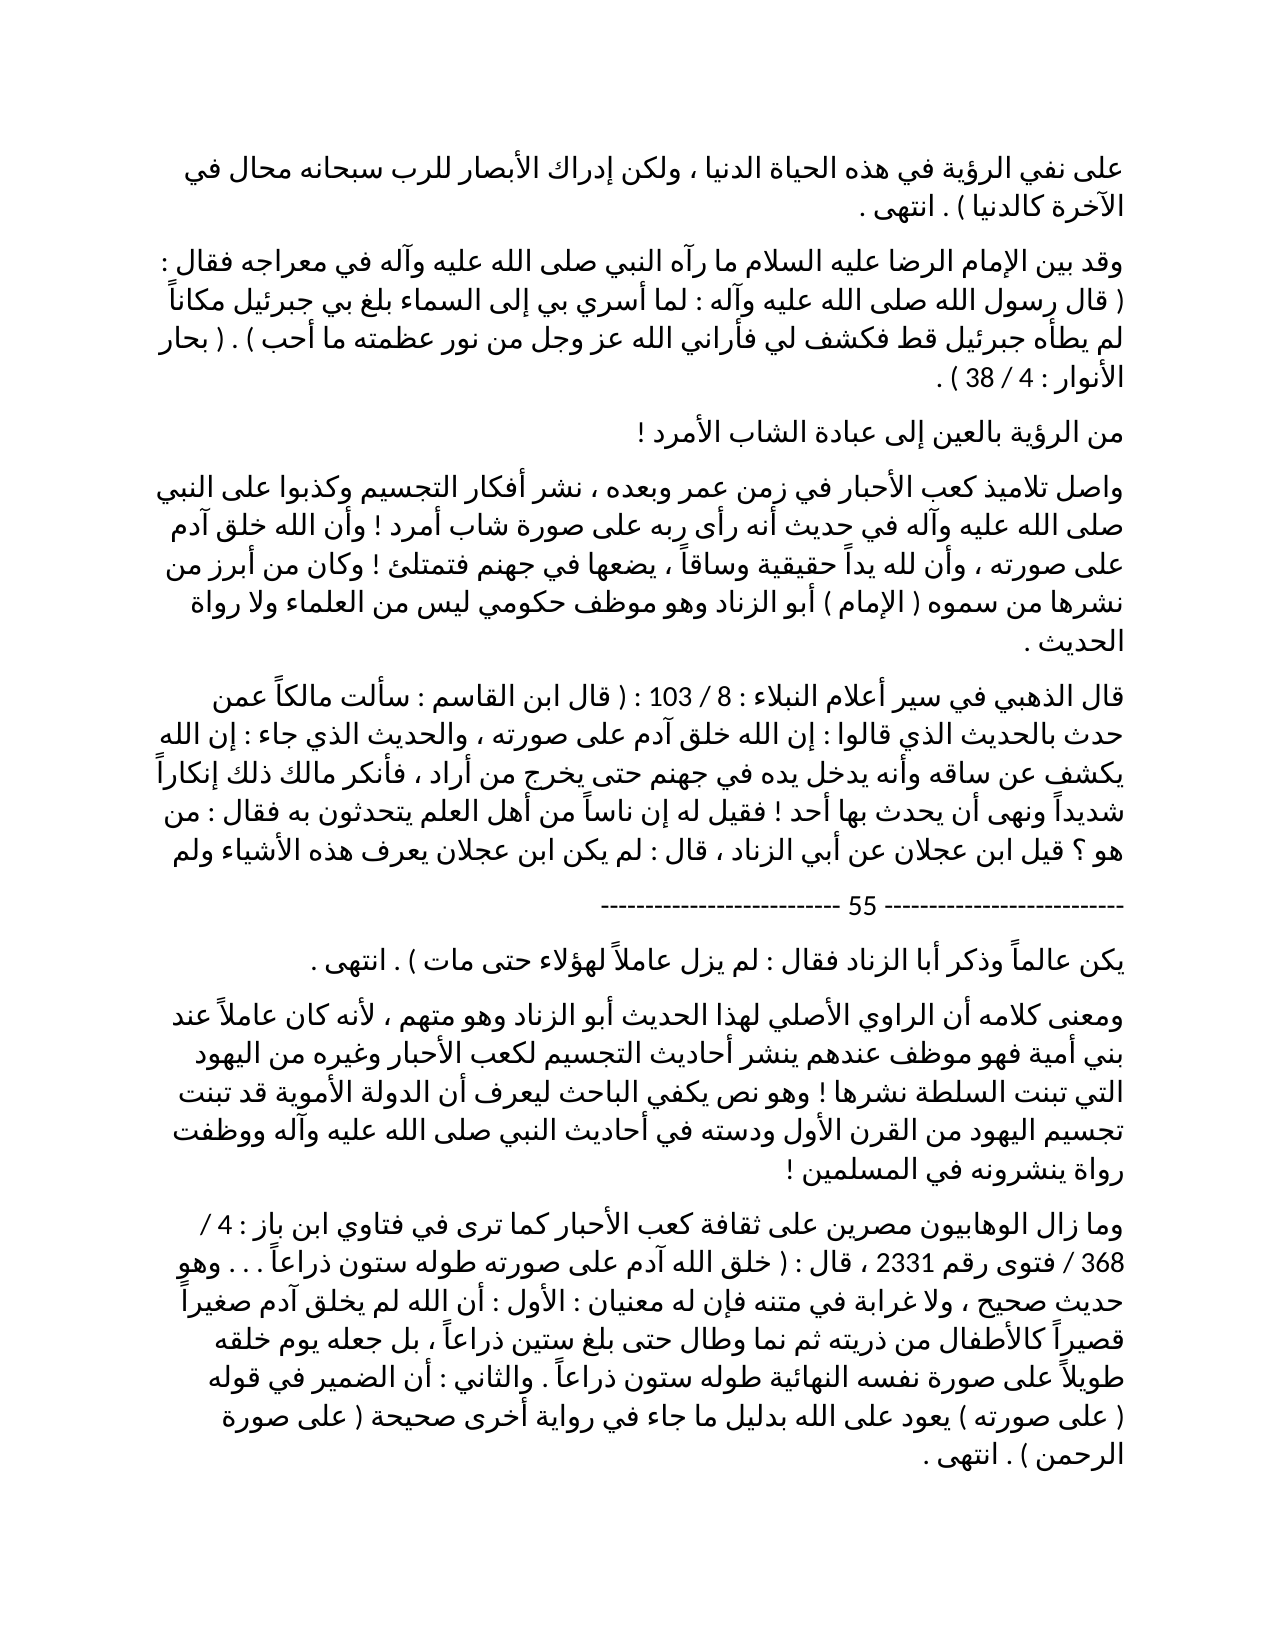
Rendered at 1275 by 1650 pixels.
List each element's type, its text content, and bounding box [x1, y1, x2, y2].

text وقد بين الإمام الرضا عليه السلام ما رآه النبي صلى الله عليه وآله في معراجه فقال : ( قال رسول الله صلى الله عليه وآله : لما أسري بي إلى السماء بلغ بي جبرئيل مكاناً لم يطأه جبرئيل قط فكشف لي فأراني الله عز وجل من نور عظمته ما أحب ) . ( بحار الأنوار : 4 / 38 ) . [150, 243, 1125, 394]
text ومعنى كلامه أن الراوي الأصلي لهذا الحديث أبو الزناد وهو متهم ، لأنه كان عاملاً عند بني أمية فهو موظف عندهم ينشر أحاديث التجسيم لكعب الأحبار وغيره من اليهود التي تبنت السلطة نشرها ! وهو نص يكفي الباحث ليعرف أن الدولة الأموية قد تبنت تجسيم اليهود من القرن الأول ودسته في أحاديث النبي صلى الله عليه وآله ووظفت رواة ينشرونه في المسلمين ! [150, 997, 1125, 1186]
text --------------------------- 55 --------------------------- [150, 887, 1125, 922]
text واصل تلاميذ كعب الأحبار في زمن عمر وبعده ، نشر أفكار التجسيم وكذبوا على النبي صلى الله عليه وآله في حديث أنه رأى ربه على صورة شاب أمرد ! وأن الله خلق آدم على صورته ، وأن لله يداً حقيقية وساقاً ، يضعها في جهنم فتمتلئ ! وكان من أبرز من نشرها من سموه ( الإمام ) أبو الزناد وهو موظف حكومي ليس من العلماء ولا رواة الحديث . [150, 469, 1125, 658]
text وما زال الوهابيون مصرين على ثقافة كعب الأحبار كما ترى في فتاوي ابن باز : 4 / 368 / فتوى رقم 2331 ، قال : ( خلق الله آدم على صورته طوله ستون ذراعاً . . . وهو حديث صحيح ، ولا غرابة في متنه فإن له معنيان : الأول : أن الله لم يخلق آدم صغيراً قصيراً كالأطفال من ذريته ثم نما وطال حتى بلغ ستين ذراعاً ، بل جعله يوم خلقه طويلاً على صورة نفسه النهائية طوله ستون ذراعاً . والثاني : أن الضمير في قوله ( على صورته ) يعود على الله بدليل ما جاء في رواية أخرى صحيحة ( على صورة الرحمن ) . انتهى . [150, 1206, 1125, 1472]
text قال الذهبي في سير أعلام النبلاء : 8 / 103 : ( قال ابن القاسم : سألت مالكاً عمن حدث بالحديث الذي قالوا : إن الله خلق آدم على صورته ، والحديث الذي جاء : إن الله يكشف عن ساقه وأنه يدخل يده في جهنم حتى يخرج من أراد ، فأنكر مالك ذلك إنكاراً شديداً ونهى أن يحدث بها أحد ! فقيل له إن ناساً من أهل العلم يتحدثون به فقال : من هو ؟ قيل ابن عجلان عن أبي الزناد ، قال : لم يكن ابن عجلان يعرف هذه الأشياء ولم [150, 678, 1125, 867]
text من الرؤية بالعين إلى عبادة الشاب الأمرد ! [150, 414, 1125, 449]
text يكن عالماً وذكر أبا الزناد فقال : لم يزل عاملاً لهؤلاء حتى مات ) . انتهى . [150, 942, 1125, 977]
text على نفي الرؤية في هذه الحياة الدنيا ، ولكن إدراك الأبصار للرب سبحانه محال في الآخرة كالدنيا ) . انتهى . [150, 150, 1125, 224]
